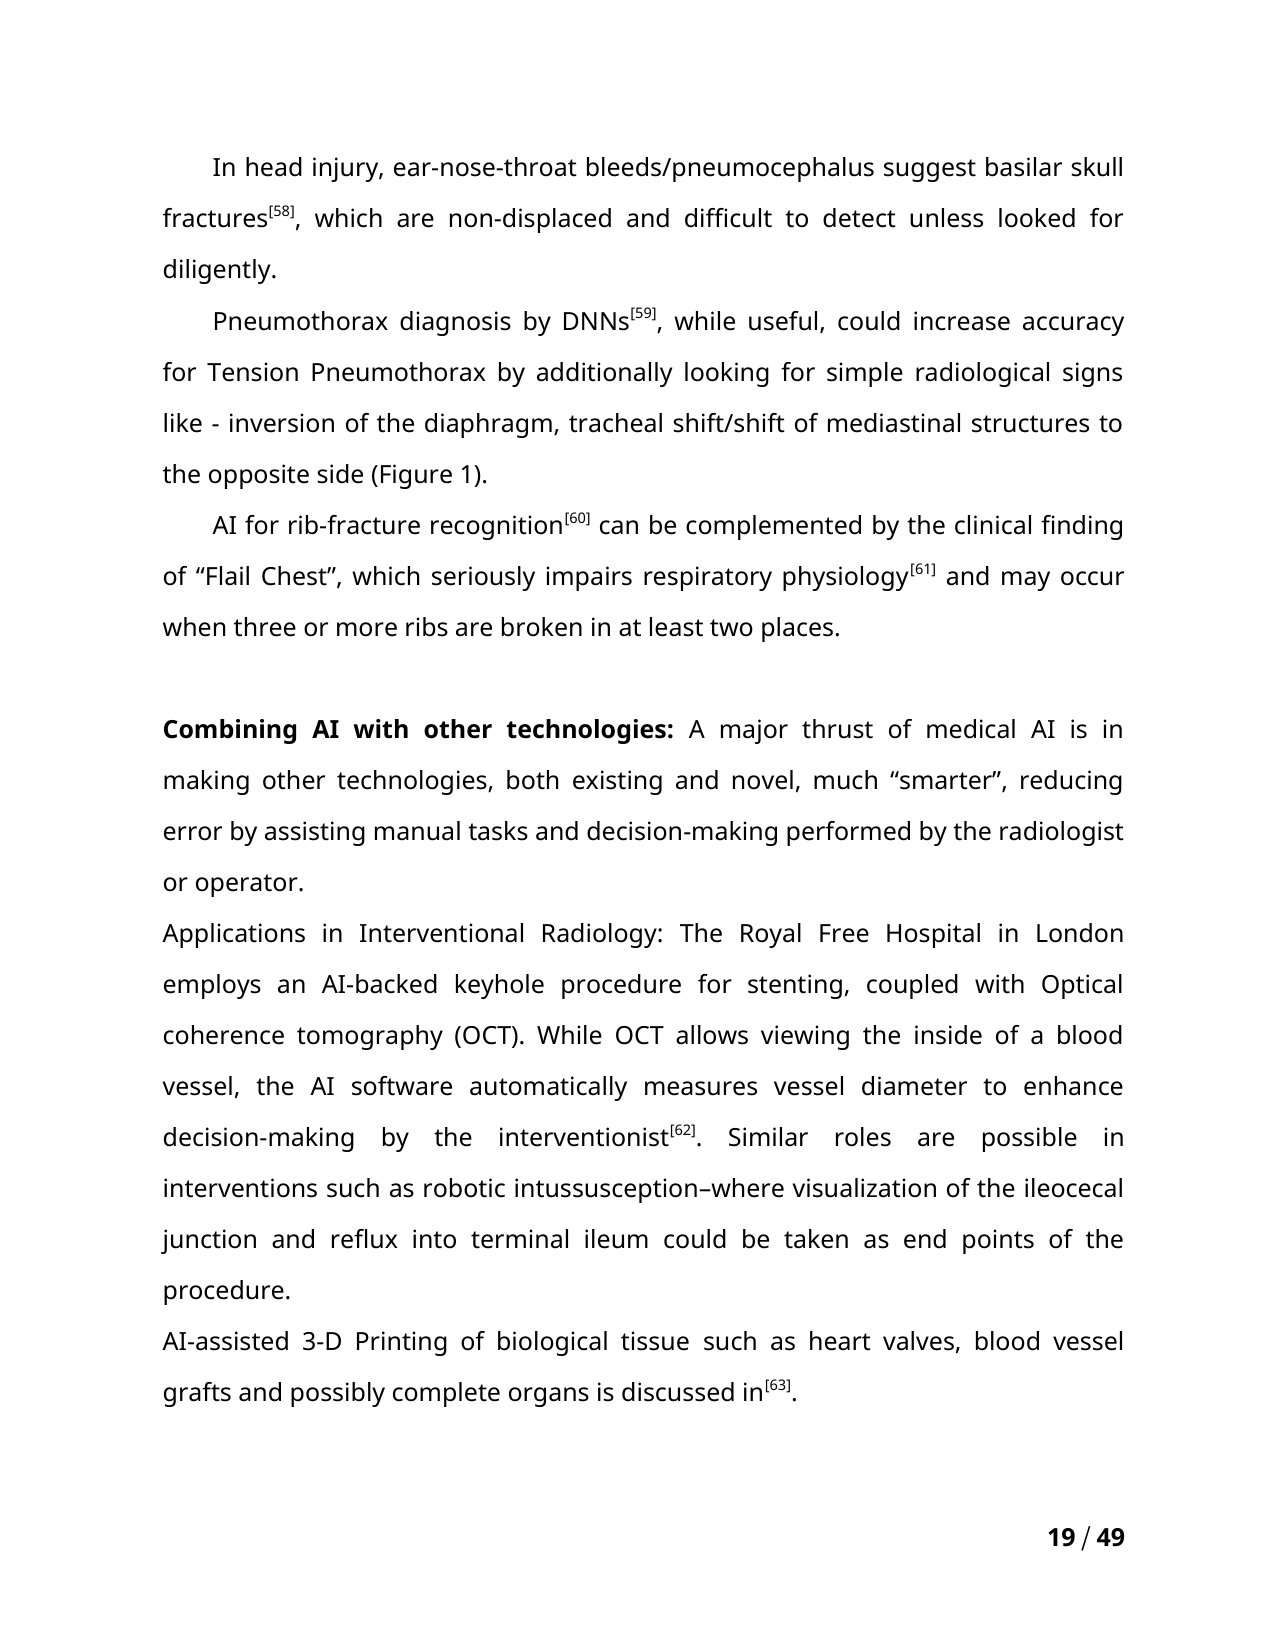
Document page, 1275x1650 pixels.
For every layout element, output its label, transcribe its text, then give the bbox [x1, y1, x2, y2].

text In head injury, ear-nose-throat bleeds/pneumocephalus suggest basilar skull fractures[58], which are non-displaced and difficult to detect unless looked for diligently. [162, 150, 1125, 286]
text Pneumothorax diagnosis by DNNs[59], while useful, could increase accuracy for Tension Pneumothorax by additionally looking for simple radiological signs like - inversion of the diaphragm, tracheal shift/shift of mediastinal structures to the opposite side (Figure 1). [162, 303, 1125, 490]
text Applications in Interventional Radiology: The Royal Free Hospital in London employs an AI-backed keyhole procedure for stenting, coupled with Optical coherence tomography (OCT). While OCT allows viewing the inside of a blood vessel, the AI software automatically measures vessel diameter to enhance decision-making by the interventionist[62]. Similar roles are possible in interventions such as robotic intussusception–where visualization of the ileocecal junction and reflux into terminal ileum could be taken as end points of the procedure. [162, 916, 1125, 1307]
text AI for rib-fracture recognition[60] can be complemented by the clinical finding of “Flail Chest”, which seriously impairs respiratory physiology[61] and may occur when three or more ribs are broken in at least two places. [162, 507, 1125, 643]
text AI-assisted 3-D Printing of biological tissue such as heart valves, blood vessel grafts and possibly complete organs is discussed in[63]. [162, 1324, 1125, 1409]
text Combining AI with other technologies: A major thrust of medical AI is in making other technologies, both existing and novel, much “smarter”, reducing error by assisting manual tasks and decision-making performed by the radiologist or operator. [162, 711, 1125, 899]
